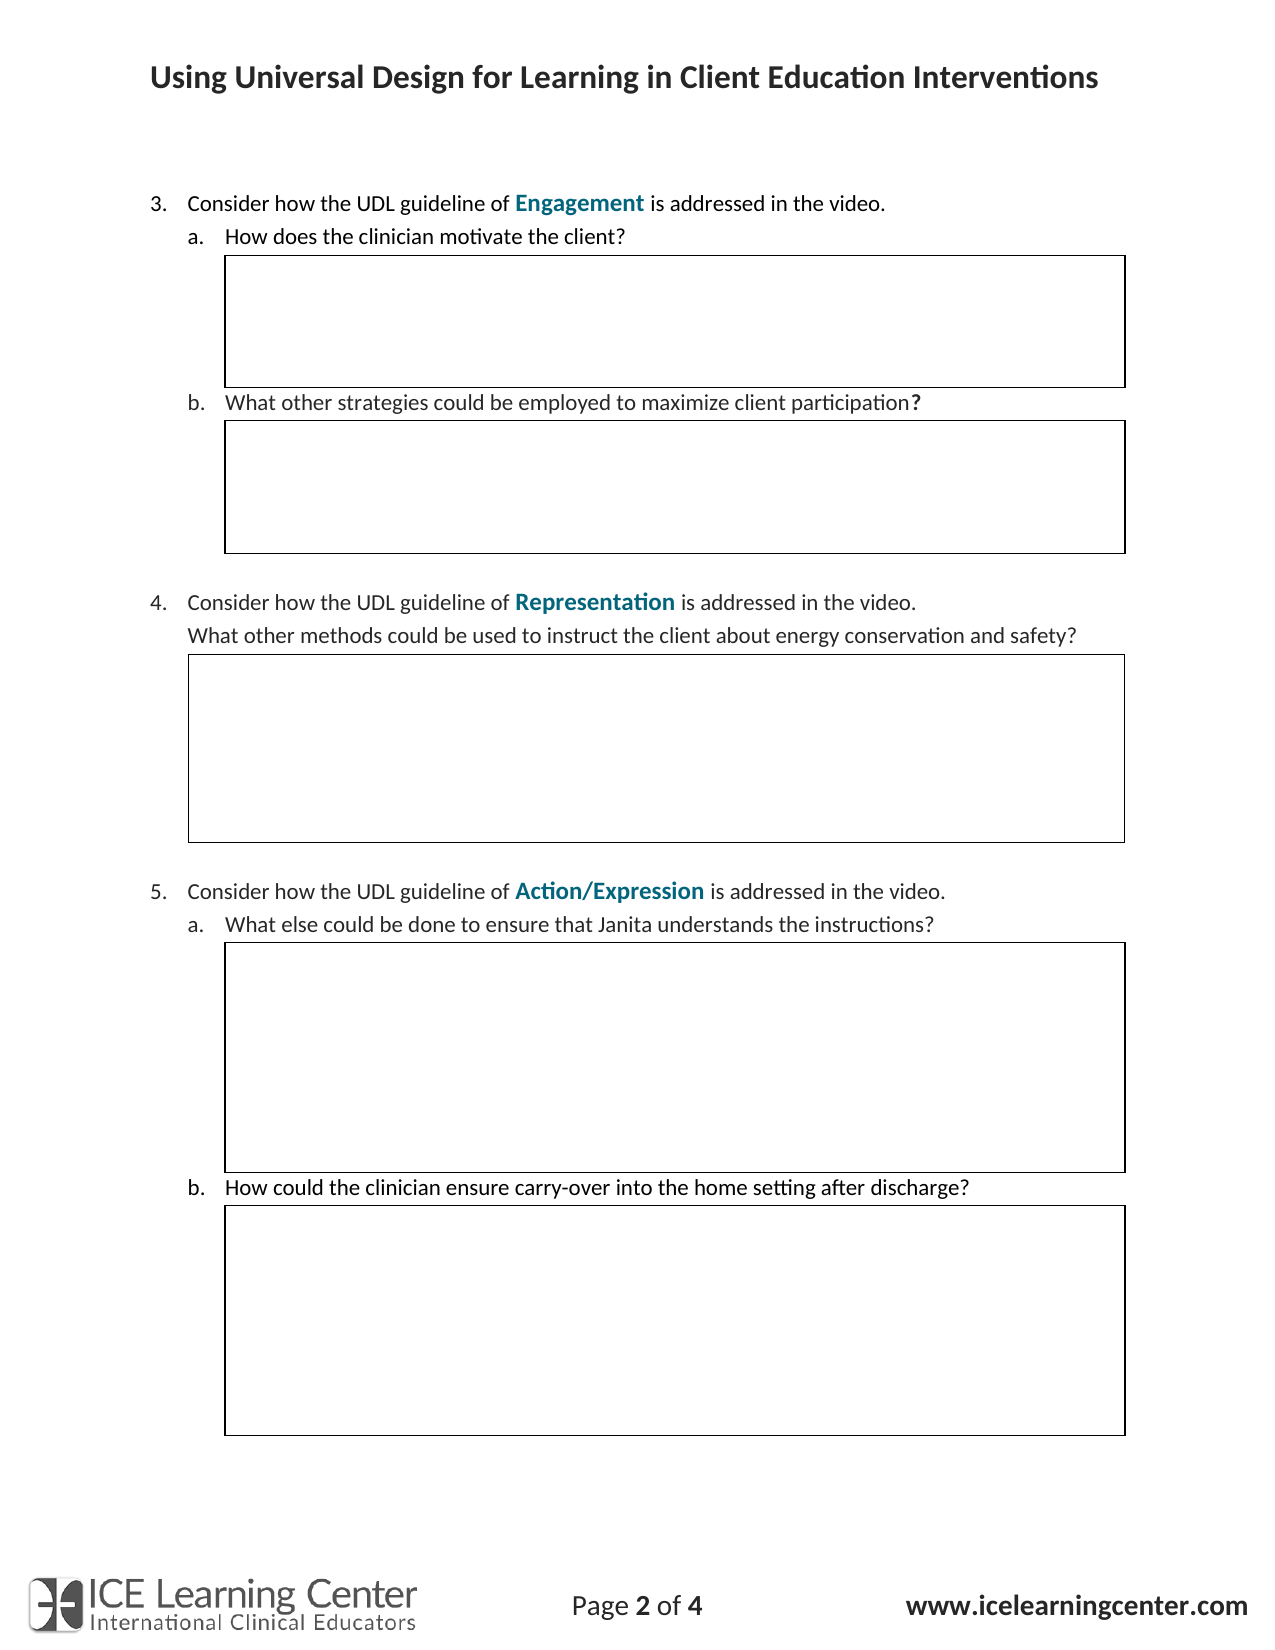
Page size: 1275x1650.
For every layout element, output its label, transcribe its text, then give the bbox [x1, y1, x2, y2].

list Consider how the UDL guideline of Representation is addressed in the video. [150, 586, 1125, 617]
table_header [189, 655, 1124, 842]
table_header [226, 256, 1124, 387]
table_header [226, 943, 1124, 1172]
list How does the clinician motivate the client? [187, 222, 1125, 251]
text What other methods could be used to instruct the client about energy conservation and safety? [187, 621, 1125, 649]
list What other strategies could be employed to maximize client participation? [187, 388, 1125, 416]
list What else could be done to ensure that Janita understands the instructions? [187, 910, 1125, 938]
list Consider how the UDL guideline of Action/Expression is addressed in the video. [150, 875, 1125, 906]
table_header [226, 421, 1124, 553]
table_header [226, 1206, 1124, 1434]
list How could the clinician ensure carry-over into the home setting after discharge? [187, 1173, 1125, 1201]
picture [27, 1575, 417, 1634]
list Consider how the UDL guideline of Engagement is addressed in the video. [150, 187, 1125, 218]
